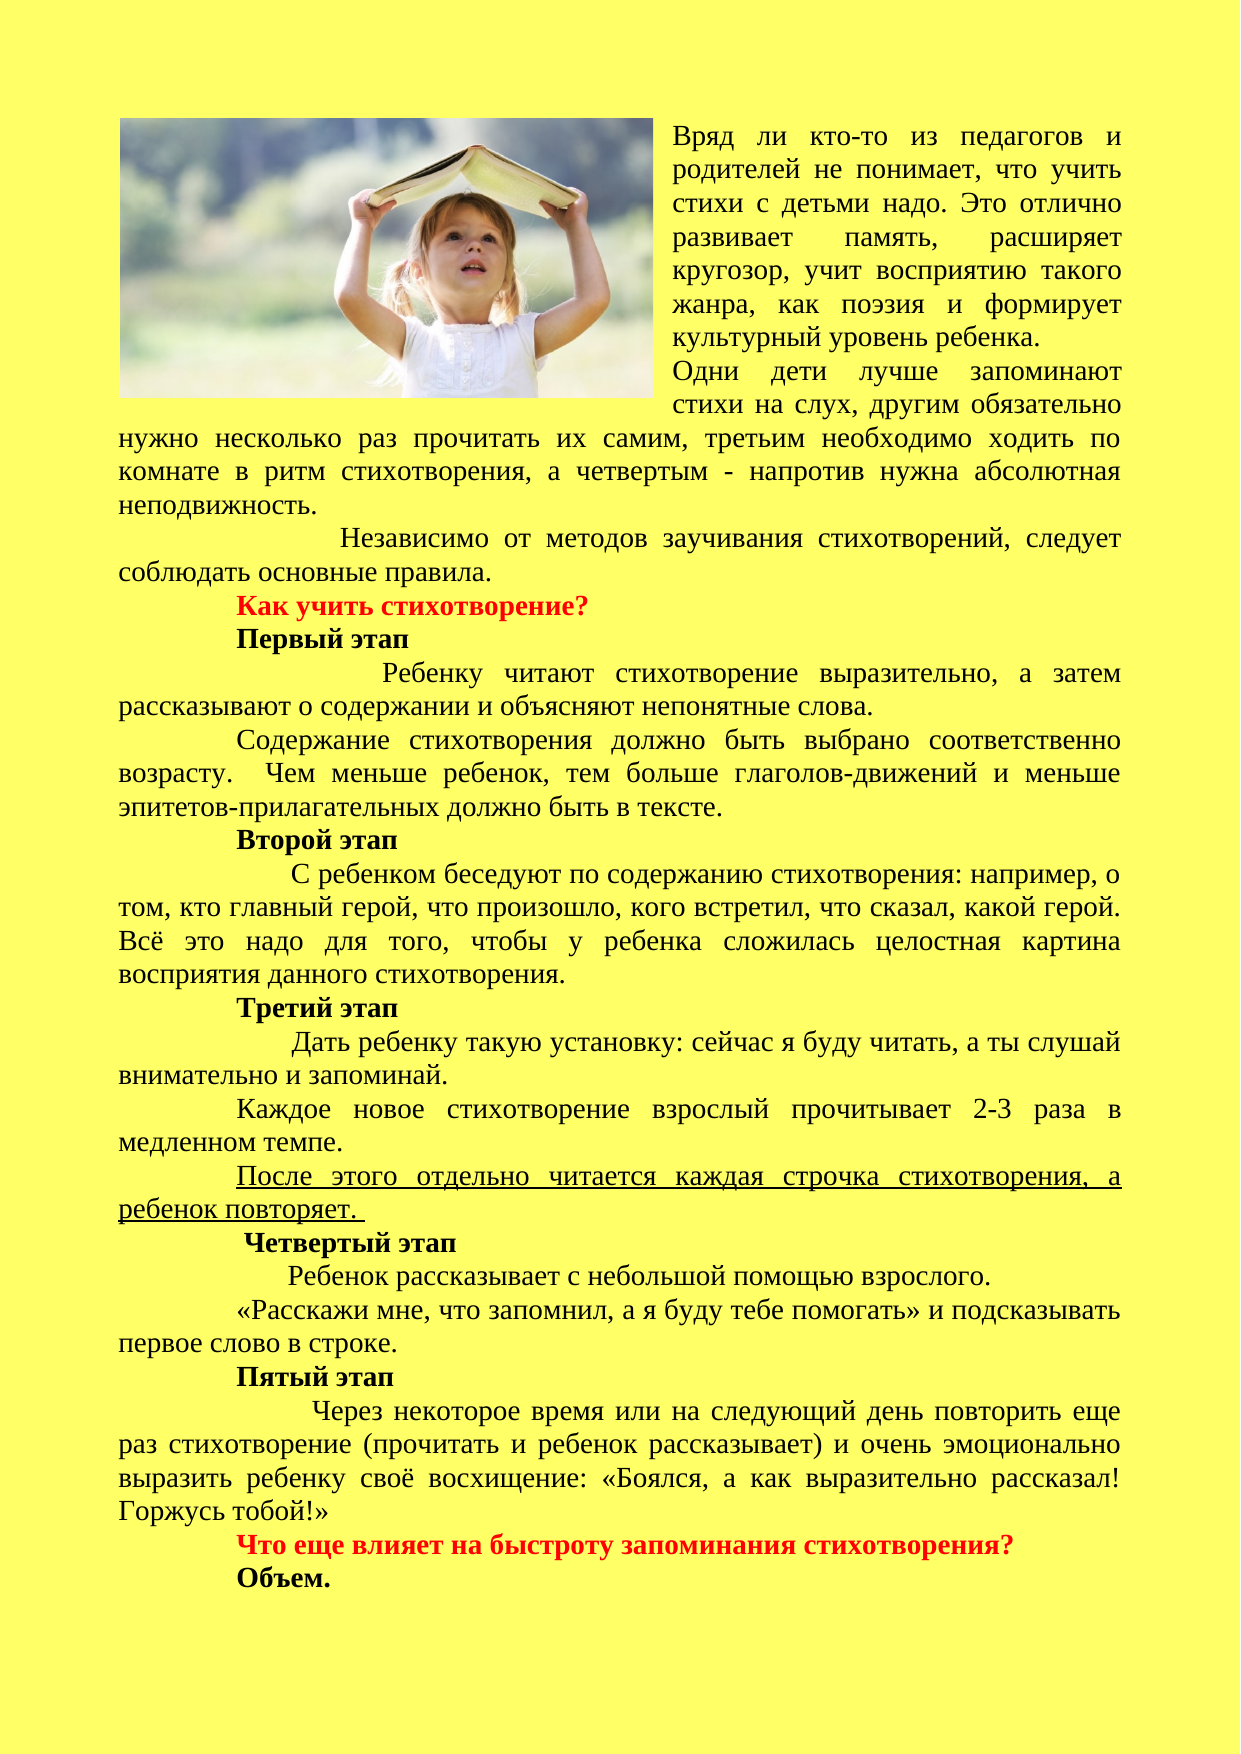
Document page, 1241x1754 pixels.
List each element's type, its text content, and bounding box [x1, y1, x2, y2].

text Третий этап [118, 990, 1122, 1024]
text Содержание стихотворения должно быть выбрано соответственно возрасту. Чем меньше ребенок, тем больше глаголов-движений и меньше эпитетов-прилагательных должно быть в тексте. [118, 722, 1122, 822]
text Вряд ли кто-то из педагогов и родителей не понимает, что учить стихи с детьми надо. Это отлично развивает память, расширяет кругозор, учит восприятию такого жанра, как поэзия и формирует культурный уровень ребенка. [653, 118, 1122, 353]
text Дать ребенку такую установку: сейчас я буду читать, а ты слушай внимательно и запоминай. [118, 1024, 1122, 1091]
text Что еще влияет на быстроту запоминания стихотворения? [118, 1527, 1122, 1560]
text Через некоторое время или на следующий день повторить еще раз стихотворение (прочитать и ребенок рассказывает) и очень эмоционально выразить ребенку своё восхищение: «Боялся, а как выразительно рассказал! Горжусь тобой!» [118, 1393, 1122, 1527]
text Пятый этап [118, 1359, 1122, 1393]
text После этого отдельно читается каждая строчка стихотворения, а ребенок повторяет. [118, 1158, 1122, 1225]
picture [118, 118, 653, 397]
text «Расскажи мне, что запомнил, а я буду тебе помогать» и подсказывать первое слово в строке. [118, 1292, 1122, 1359]
text Как учить стихотворение? [118, 588, 1122, 621]
text Ребенок рассказывает с небольшой помощью взрослого. [118, 1258, 1122, 1292]
text Первый этап [118, 621, 1122, 655]
text Четвертый этап [118, 1225, 1122, 1258]
text Независимо от методов заучивания стихотворений, следует соблюдать основные правила. [118, 521, 1122, 588]
text Каждое новое стихотворение взрослый прочитывает 2-3 раза в медленном темпе. [118, 1091, 1122, 1158]
text Ребенку читают стихотворение выразительно, а затем рассказывают о содержании и объясняют непонятные слова. [118, 655, 1122, 722]
text Одни дети лучше запоминают стихи на слух, другим обязательно нужно несколько раз прочитать их самим, третьим необходимо ходить по комнате в ритм стихотворения, а четвертым - напротив нужна абсолютная неподвижность. [118, 353, 1122, 521]
text С ребенком беседуют по содержанию стихотворения: например, о том, кто главный герой, что произошло, кого встретил, что сказал, какой герой. Всё это надо для того, чтобы у ребенка сложилась целостная картина восприятия данного стихотворения. [118, 856, 1122, 990]
text Объем. [118, 1560, 1122, 1594]
text Второй этап [118, 822, 1122, 856]
